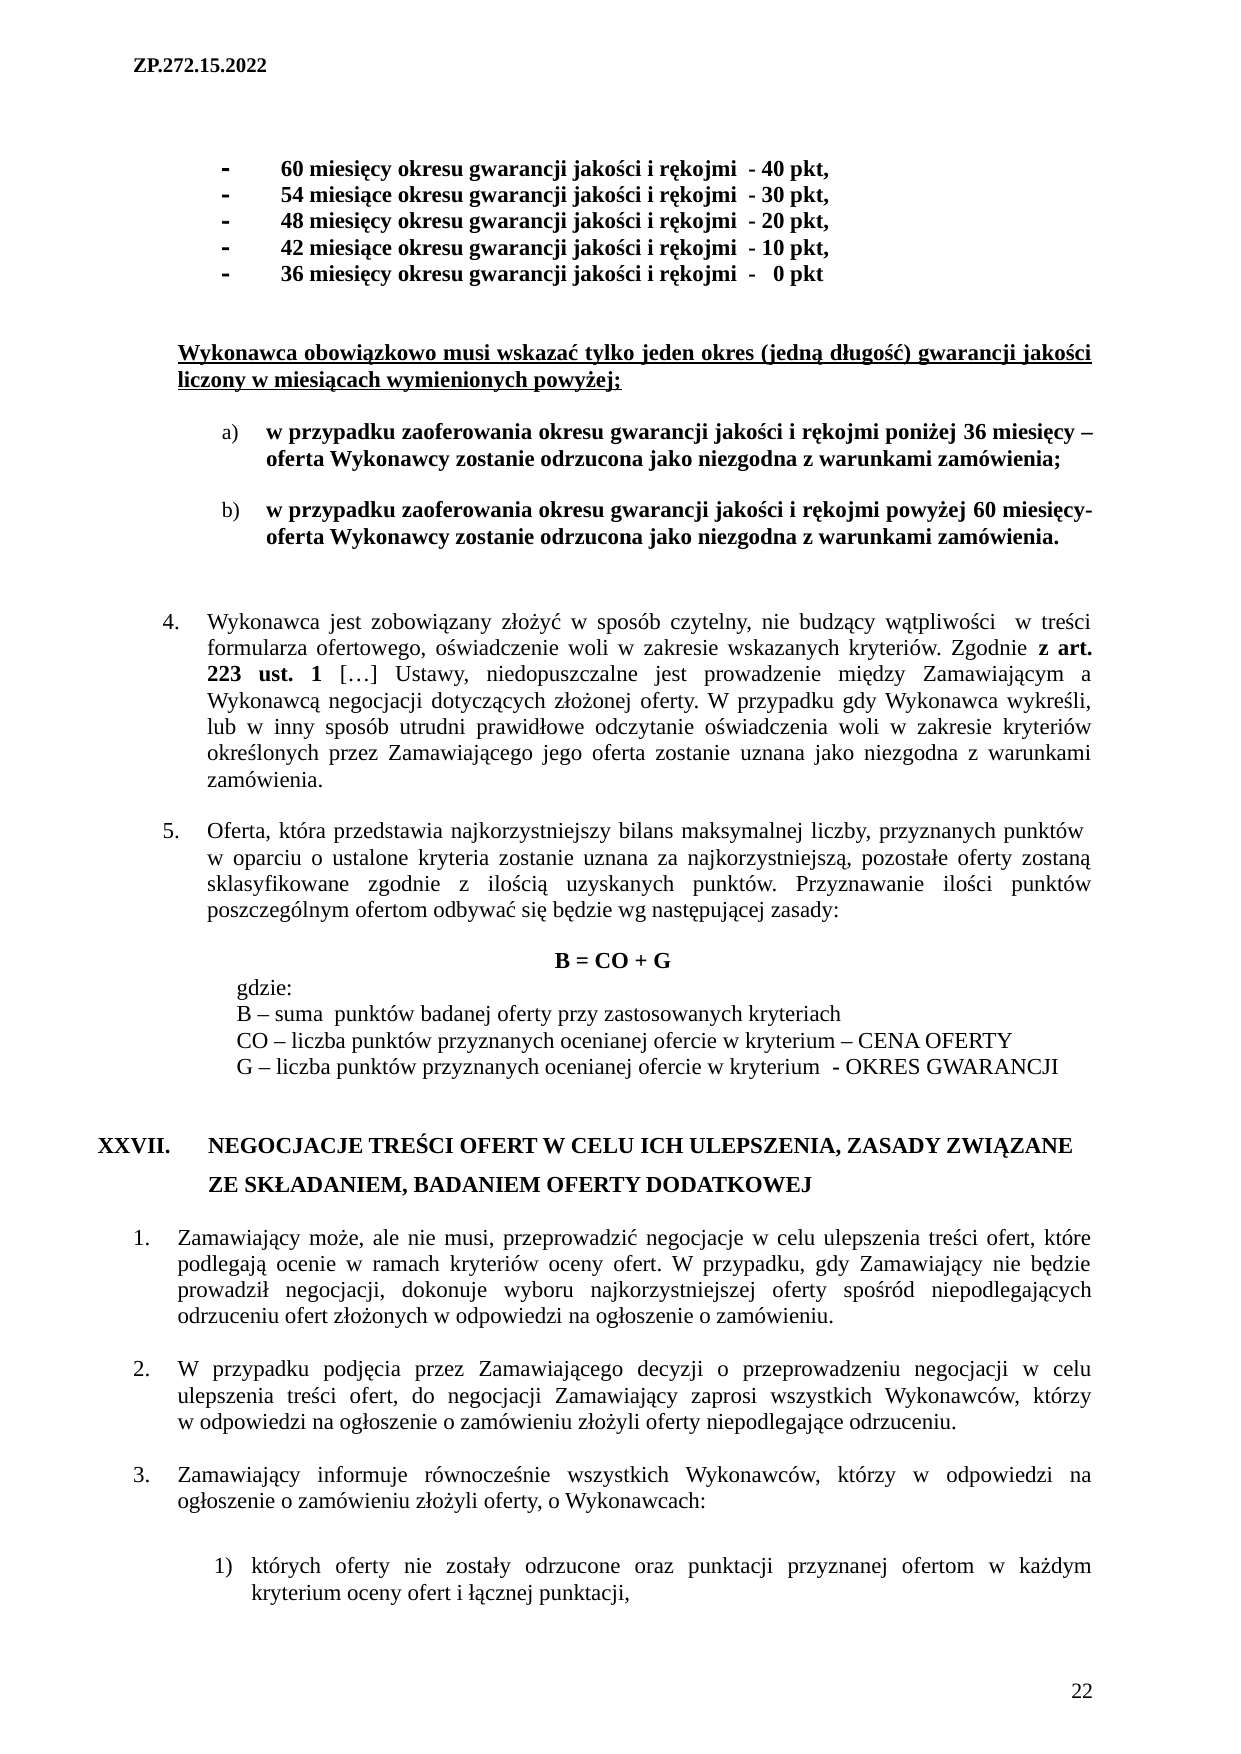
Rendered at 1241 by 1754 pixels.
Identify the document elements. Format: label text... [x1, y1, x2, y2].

list W przypadku podjęcia przez Zamawiającego decyzji o przeprowadzeniu negocjacji w celu ulepszenia treści ofert, do negocjacji Zamawiający zaprosi wszystkich Wykonawców, którzy w odpowiedzi na ogłoszenie o zamówieniu złożyli oferty niepodlegające odrzuceniu. [133, 1355, 1093, 1434]
list 54 miesiące okresu gwarancji jakości i rękojmi - 30 pkt, [208, 181, 1093, 208]
list w przypadku zaoferowania okresu gwarancji jakości i rękojmi powyżej 60 miesięcy- oferta Wykonawcy zostanie odrzucona jako niezgodna z warunkami zamówienia. [222, 496, 1093, 549]
text gdzie: [236, 974, 1093, 1000]
list 36 miesięcy okresu gwarancji jakości i rękojmi - 0 pkt [208, 260, 1093, 287]
list 42 miesiące okresu gwarancji jakości i rękojmi - 10 pkt, [208, 234, 1093, 260]
list NEGOCJACJE TREŚCI OFERT W CELU ICH ULEPSZENIA, ZASADY ZWIĄZANE ZE SKŁADANIEM, BADANIEM OFERTY DODATKOWEJ [170, 1132, 1093, 1198]
text B – suma punktów badanej oferty przy zastosowanych kryteriach [236, 1000, 1093, 1027]
list których oferty nie zostały odrzucone oraz punktacji przyznanej ofertom w każdym kryterium oceny ofert i łącznej punktacji, [213, 1552, 1093, 1605]
list Zamawiający może, ale nie musi, przeprowadzić negocjacje w celu ulepszenia treści ofert, które podlegają ocenie w ramach kryteriów oceny ofert. W przypadku, gdy Zamawiający nie będzie prowadził negocjacji, dokonuje wyboru najkorzystniejszej oferty spośród niepodlegających odrzuceniu ofert złożonych w odpowiedzi na ogłoszenie o zamówieniu. [133, 1223, 1093, 1329]
list Wykonawca jest zobowiązany złożyć w sposób czytelny, nie budzący wątpliwości w treści formularza ofertowego, oświadczenie woli w zakresie wskazanych kryteriów. Zgodnie z art. 223 ust. 1 […] Ustawy, niedopuszczalne jest prowadzenie między Zamawiającym a Wykonawcą negocjacji dotyczących złożonej oferty. W przypadku gdy Wykonawca wykreśli, lub w inny sposób utrudni prawidłowe odczytanie oświadczenia woli w zakresie kryteriów określonych przez Zamawiającego jego oferta zostanie uznana jako niezgodna z warunkami zamówienia. [162, 608, 1093, 792]
text B = CO + G [133, 948, 1093, 974]
text G – liczba punktów przyznanych ocenianej ofercie w kryterium - OKRES GWARANCJI [236, 1053, 1093, 1079]
list w przypadku zaoferowania okresu gwarancji jakości i rękojmi poniżej 36 miesięcy – oferta Wykonawcy zostanie odrzucona jako niezgodna z warunkami zamówienia; [222, 418, 1093, 471]
list Oferta, która przedstawia najkorzystniejszy bilans maksymalnej liczby, przyznanych punktów w oparciu o ustalone kryteria zostanie uznana za najkorzystniejszą, pozostałe oferty zostaną sklasyfikowane zgodnie z ilością uzyskanych punktów. Przyznawanie ilości punktów poszczególnym ofertom odbywać się będzie wg następującej zasady: [162, 817, 1093, 923]
text Wykonawca obowiązkowo musi wskazać tylko jeden okres (jedną długość) gwarancji jakości liczony w miesiącach wymienionych powyżej; [177, 339, 1093, 392]
text CO – liczba punktów przyznanych ocenianej ofercie w kryterium – CENA OFERTY [236, 1027, 1093, 1053]
list 60 miesięcy okresu gwarancji jakości i rękojmi - 40 pkt, [208, 155, 1093, 181]
list 48 miesięcy okresu gwarancji jakości i rękojmi - 20 pkt, [208, 208, 1093, 234]
list Zamawiający informuje równocześnie wszystkich Wykonawców, którzy w odpowiedzi na ogłoszenie o zamówieniu złożyli oferty, o Wykonawcach: [133, 1461, 1093, 1513]
